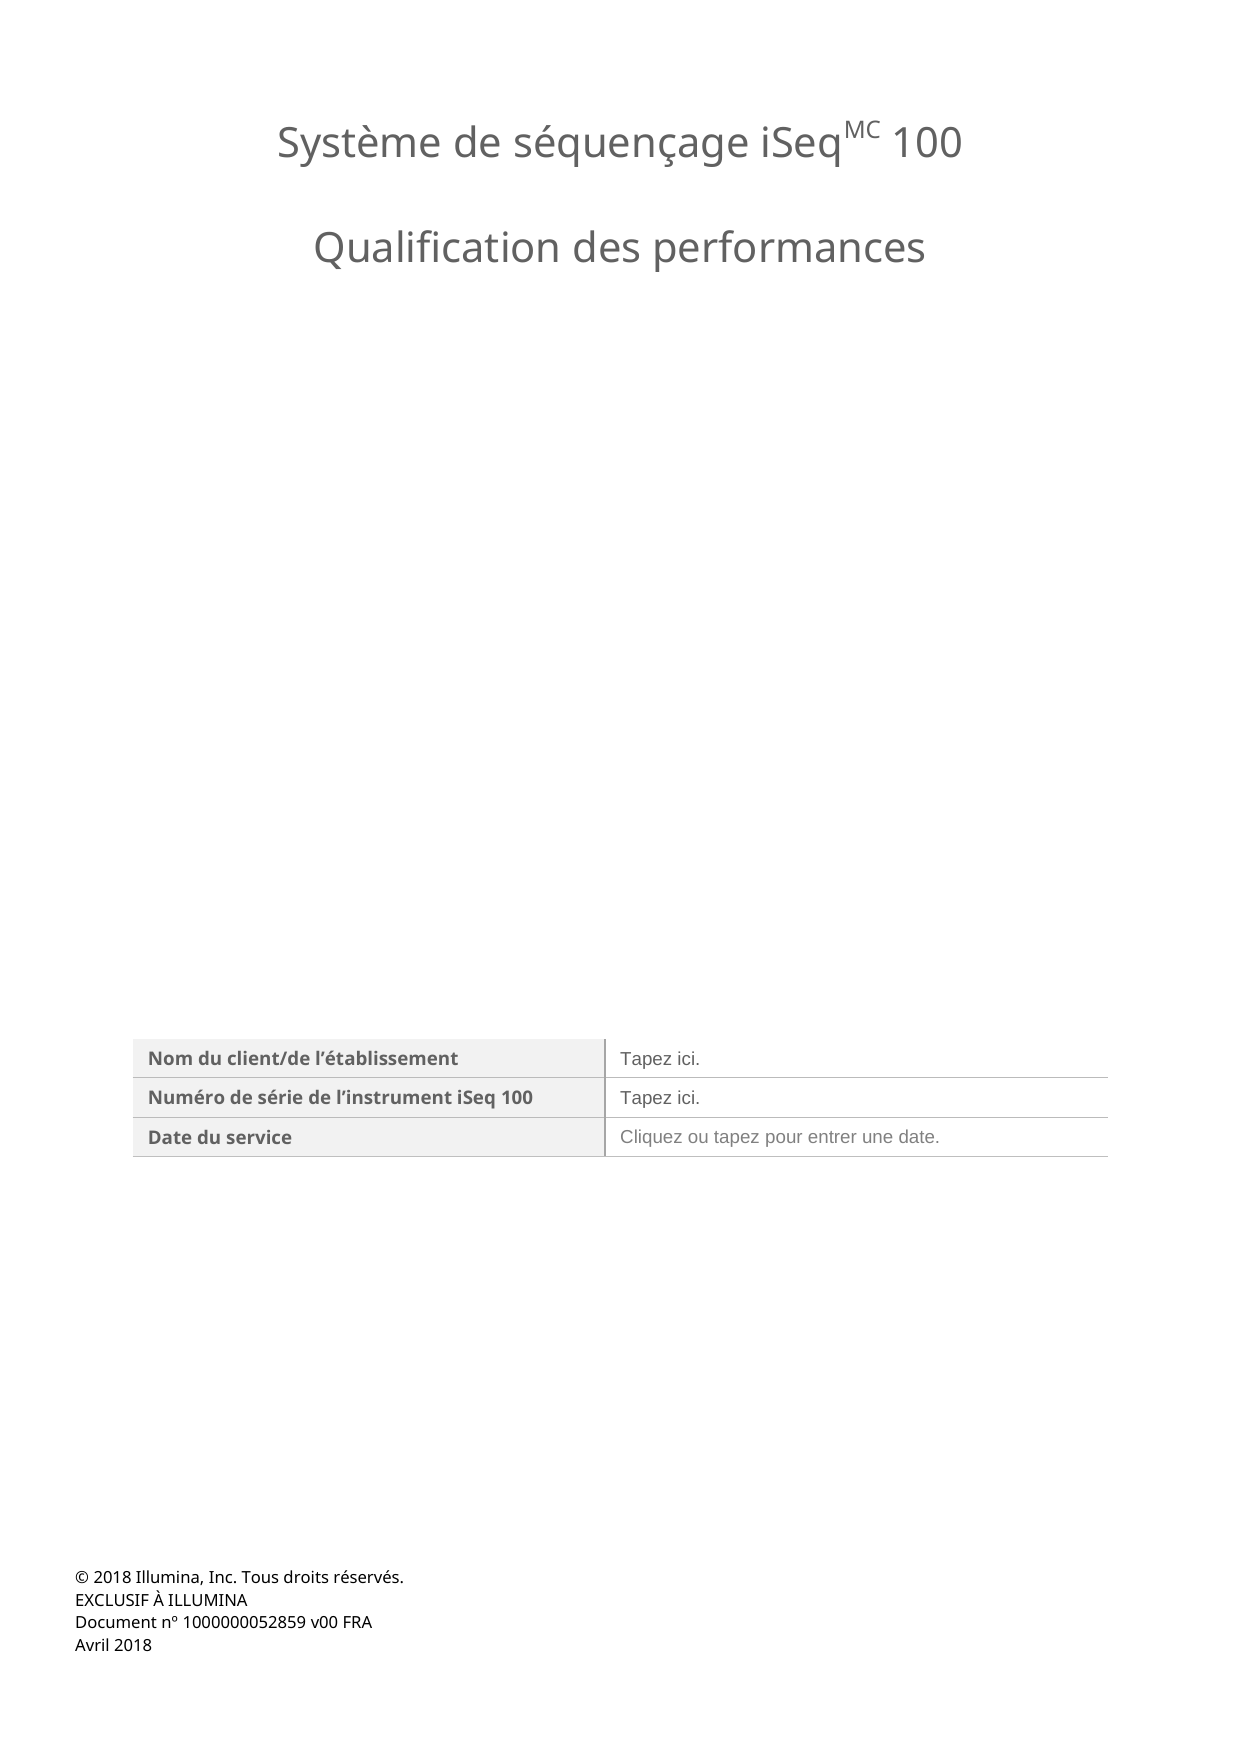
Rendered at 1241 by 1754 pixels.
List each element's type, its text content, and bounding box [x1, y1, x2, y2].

title Système de séquençage iSeqMC 100 [75, 112, 1165, 169]
table_cell Date du service [133, 1118, 604, 1156]
table_cell [606, 1078, 1108, 1117]
table_header Nom du client/de l’établissement [133, 1039, 604, 1077]
table_header [606, 1039, 1108, 1077]
table_cell Numéro de série de l’instrument iSeq 100 [133, 1078, 604, 1117]
title Qualification des performances [75, 218, 1165, 275]
